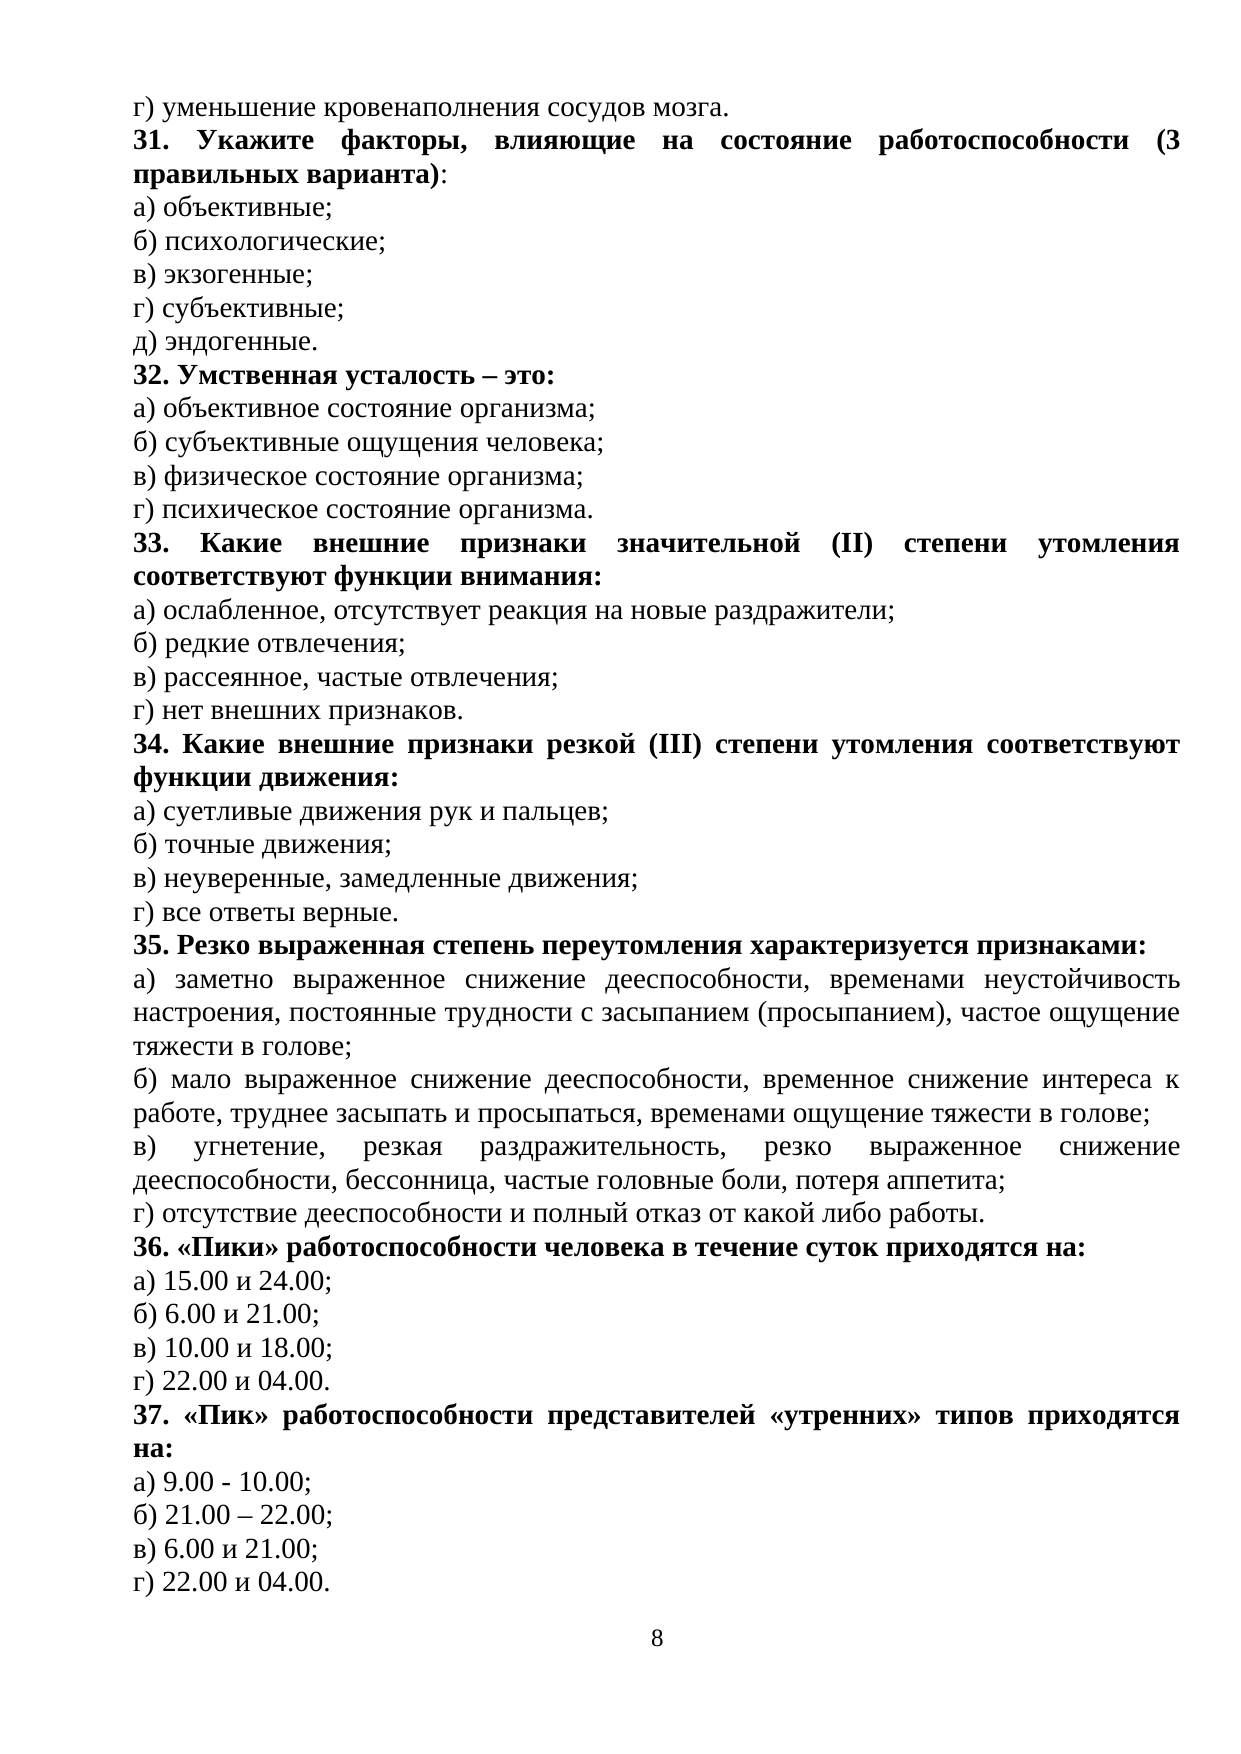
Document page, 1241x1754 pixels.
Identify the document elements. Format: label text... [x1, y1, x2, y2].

text б) субъективные ощущения человека; [133, 424, 1181, 458]
text а) объективные; [133, 189, 1181, 223]
text г) отсутствие дееспособности и полный отказ от какой либо работы. [133, 1196, 1181, 1229]
text а) ослабленное, отсутствует реакция на новые раздражители; [133, 592, 1181, 625]
text 37. «Пик» работоспособности представителей «утренних» типов приходятся на: [133, 1397, 1181, 1464]
text б) 21.00 – 22.00; [133, 1497, 1181, 1531]
text в) 6.00 и 21.00; [133, 1531, 1181, 1564]
text б) психологические; [133, 223, 1181, 256]
text д) эндогенные. [133, 323, 1181, 357]
text г) нет внешних признаков. [133, 692, 1181, 726]
text в) экзогенные; [133, 256, 1181, 290]
text г) уменьшение кровенаполнения сосудов мозга. [133, 89, 1181, 122]
text а) заметно выраженное снижение дееспособности, временами неустойчивость настроения, постоянные трудности с засыпанием (просыпанием), частое ощущение тяжести в голове; [133, 961, 1181, 1061]
text б) точные движения; [133, 827, 1181, 860]
text в) физическое состояние организма; [133, 458, 1181, 491]
text г) психическое состояние организма. [133, 491, 1181, 525]
text б) редкие отвлечения; [133, 625, 1181, 659]
text 32. Умственная усталость – это: [133, 357, 1181, 391]
text 35. Резко выраженная степень переутомления характеризуется признаками: [133, 927, 1181, 961]
text в) 10.00 и 18.00; [133, 1330, 1181, 1363]
text а) 15.00 и 24.00; [133, 1263, 1181, 1296]
text 36. «Пики» работоспособности человека в течение суток приходятся на: [133, 1229, 1181, 1263]
text г) 22.00 и 04.00. [133, 1363, 1181, 1397]
text в) рассеянное, частые отвлечения; [133, 659, 1181, 692]
text 34. Какие внешние признаки резкой (III) степени утомления соответствуют функции движения: [133, 726, 1181, 793]
text в) угнетение, резкая раздражительность, резко выраженное снижение дееспособности, бессонница, частые головные боли, потеря аппетита; [133, 1128, 1181, 1196]
text в) неуверенные, замедленные движения; [133, 860, 1181, 894]
text б) 6.00 и 21.00; [133, 1296, 1181, 1330]
text а) 9.00 - 10.00; [133, 1464, 1181, 1497]
text г) все ответы верные. [133, 894, 1181, 927]
text г) 22.00 и 04.00. [133, 1564, 1181, 1598]
text а) объективное состояние организма; [133, 391, 1181, 424]
text б) мало выраженное снижение дееспособности, временное снижение интереса к работе, труднее засыпать и просыпаться, временами ощущение тяжести в голове; [133, 1061, 1181, 1128]
text г) субъективные; [133, 290, 1181, 323]
text 33. Какие внешние признаки значительной (II) степени утомления соответствуют функции внимания: [133, 525, 1181, 592]
text 31. Укажите факторы, влияющие на состояние работоспособности (3 правильных варианта): [133, 122, 1181, 189]
text а) суетливые движения рук и пальцев; [133, 793, 1181, 827]
